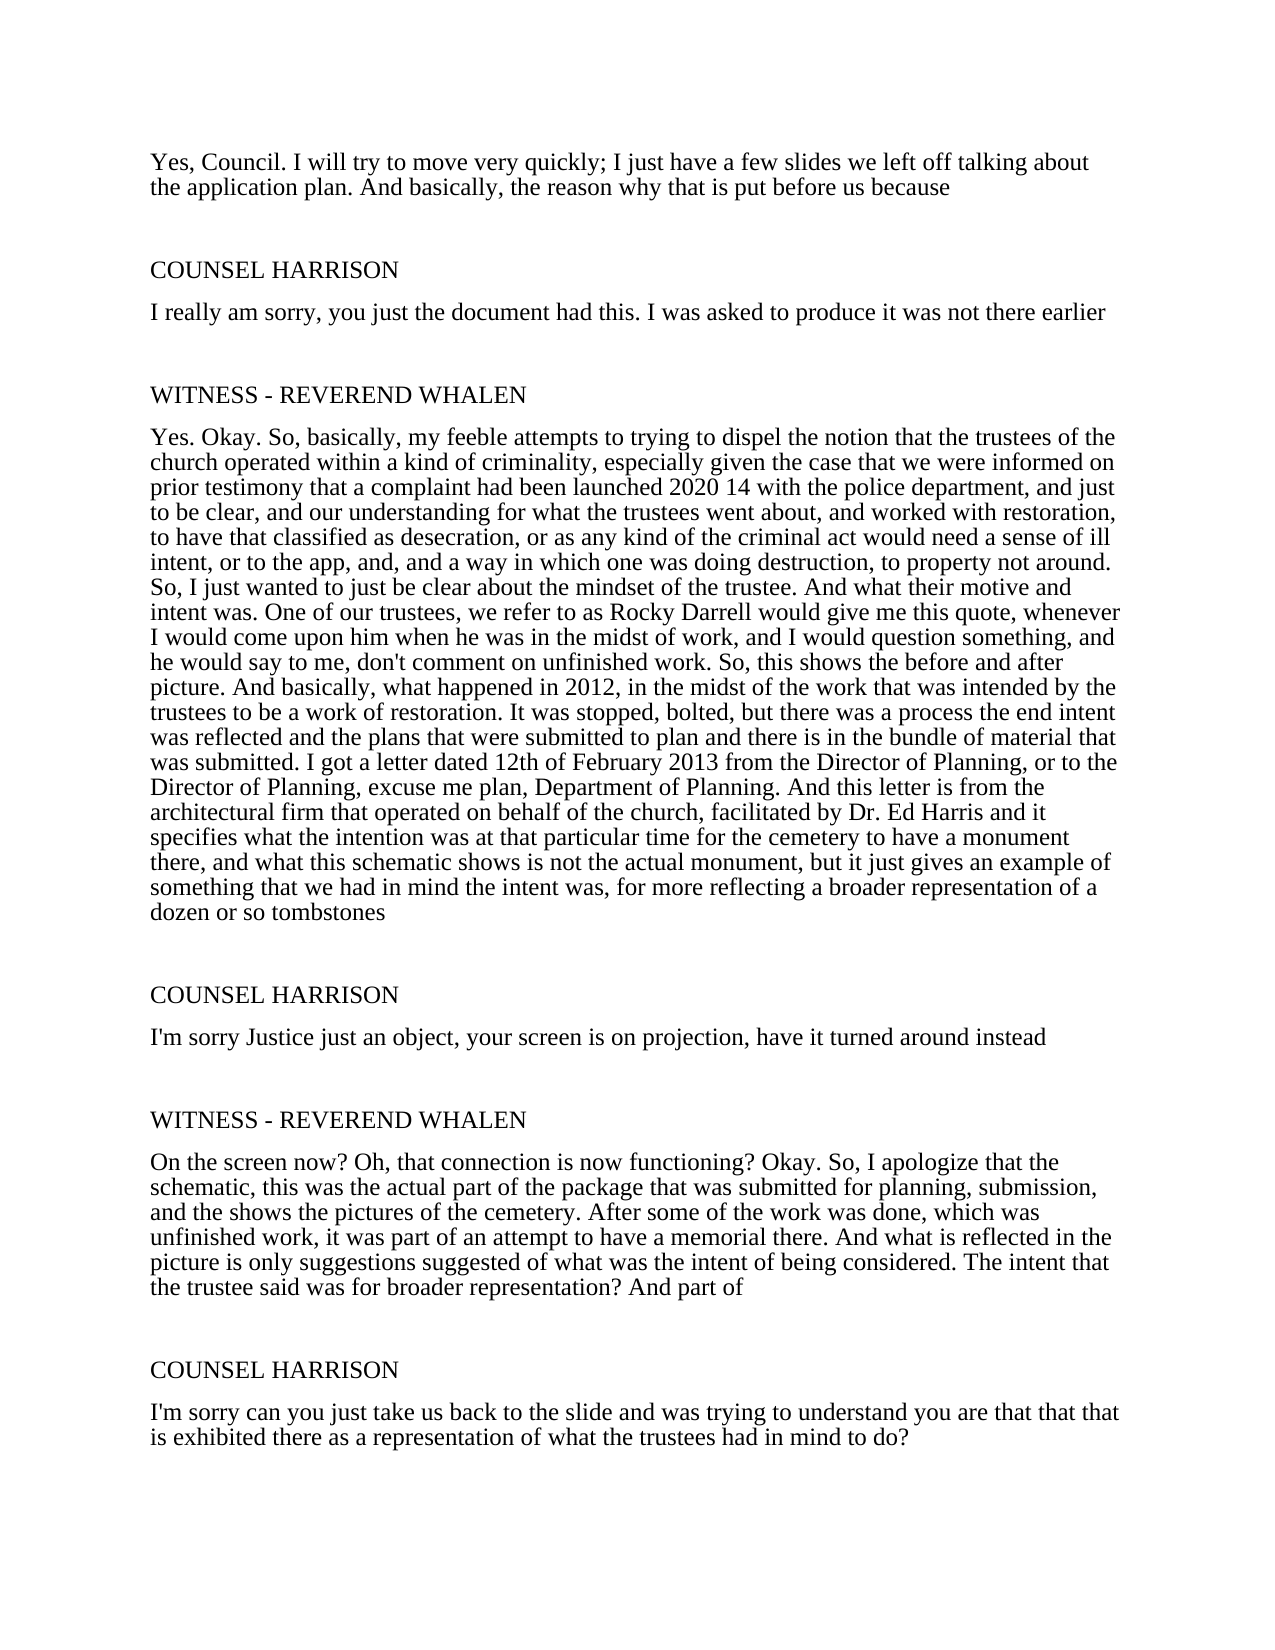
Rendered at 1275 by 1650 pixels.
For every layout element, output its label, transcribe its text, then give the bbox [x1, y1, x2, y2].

text WITNESS - REVEREND WHALEN [150, 383, 1125, 408]
text I'm sorry Justice just an object, your screen is on projection, have it turned around instead [150, 1025, 1125, 1050]
text COUNSEL HARRISON [150, 1358, 1125, 1383]
text Yes. Okay. So, basically, my feeble attempts to trying to dispel the notion that the trustees of the church operated within a kind of criminality, especially given the case that we were informed on prior testimony that a complaint had been launched 2020 14 with the police department, and just to be clear, and our understanding for what the trustees went about, and worked with restoration, to have that classified as desecration, or as any kind of the criminal act would need a sense of ill intent, or to the app, and, and a way in which one was doing destruction, to property not around. So, I just wanted to just be clear about the mindset of the trustee. And what their motive and intent was. One of our trustees, we refer to as Rocky Darrell would give me this quote, whenever I would come upon him when he was in the midst of work, and I would question something, and he would say to me, don't comment on unfinished work. So, this shows the before and after picture. And basically, what happened in 2012, in the midst of the work that was intended by the trustees to be a work of restoration. It was stopped, bolted, but there was a process the end intent was reflected and the plans that were submitted to plan and there is in the bundle of material that was submitted. I got a letter dated 12th of February 2013 from the Director of Planning, or to the Director of Planning, excuse me plan, Department of Planning. And this letter is from the architectural firm that operated on behalf of the church, facilitated by Dr. Ed Harris and it specifies what the intention was at that particular time for the cemetery to have a monument there, and what this schematic shows is not the actual monument, but it just gives an example of something that we had in mind the intent was, for more reflecting a broader representation of a dozen or so tombstones [150, 425, 1125, 925]
text Yes, Council. I will try to move very quickly; I just have a few slides we left off talking about the application plan. And basically, the reason why that is put before us because [150, 150, 1125, 200]
text I really am sorry, you just the document had this. I was asked to produce it was not there earlier [150, 300, 1125, 325]
text I'm sorry can you just take us back to the slide and was trying to understand you are that that that is exhibited there as a representation of what the trustees had in mind to do? [150, 1400, 1125, 1450]
text WITNESS - REVEREND WHALEN [150, 1108, 1125, 1133]
text COUNSEL HARRISON [150, 258, 1125, 283]
text On the screen now? Oh, that connection is now functioning? Okay. So, I apologize that the schematic, this was the actual part of the package that was submitted for planning, submission, and the shows the pictures of the cemetery. After some of the work was done, which was unfinished work, it was part of an attempt to have a memorial there. And what is reflected in the picture is only suggestions suggested of what was the intent of being considered. The intent that the trustee said was for broader representation? And part of [150, 1150, 1125, 1300]
text COUNSEL HARRISON [150, 983, 1125, 1008]
